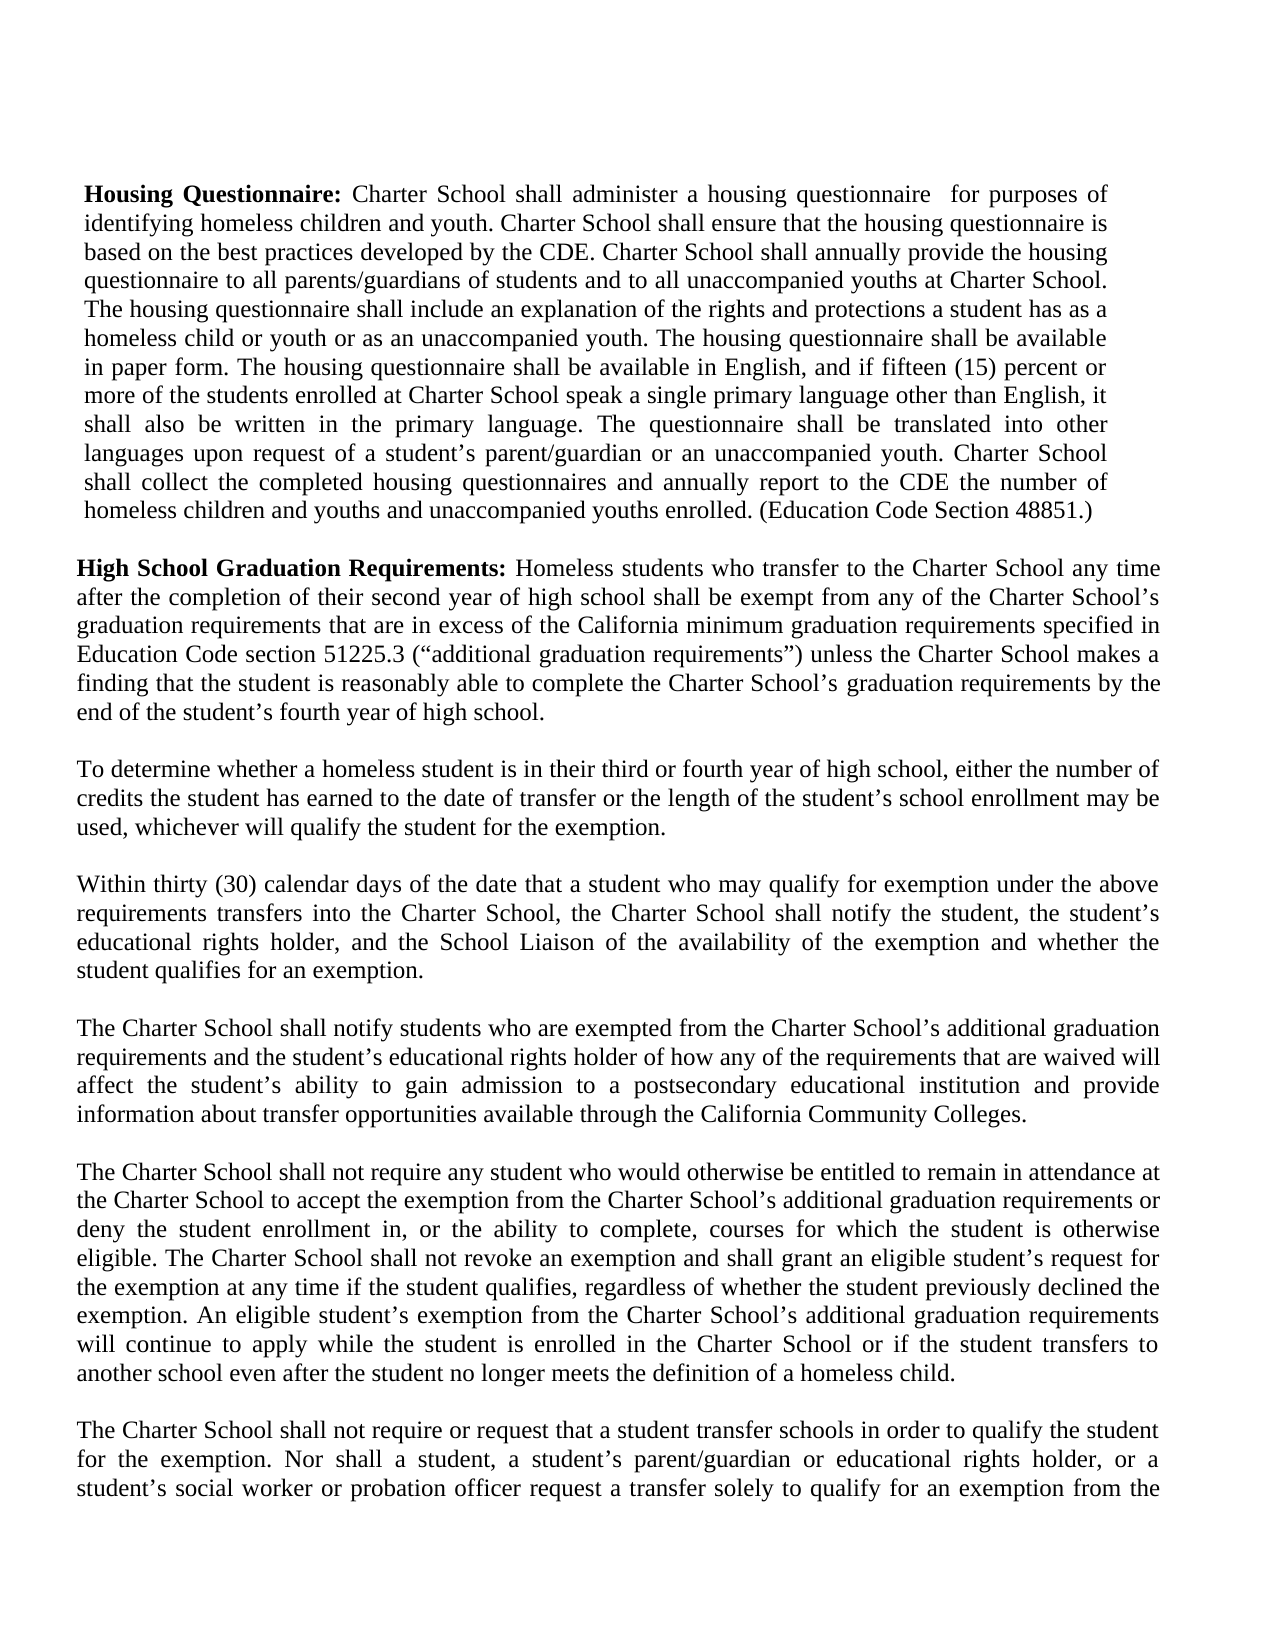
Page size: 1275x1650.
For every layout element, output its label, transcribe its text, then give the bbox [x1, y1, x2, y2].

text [76, 1415, 1161, 1502]
text The Charter School shall notify students who are exempted from the Charter School’s additional graduation requirements and the student’s educational rights holder of how any of the requirements that are waived will affect the student’s ability to gain admission to a postsecondary educational institution and provide information about transfer opportunities available through the California Community Colleges. [76, 1013, 1161, 1128]
text To determine whether a homeless student is in their third or fourth year of high school, either the number of credits the student has earned to the date of transfer or the length of the student’s school enrollment may be used, whichever will qualify the student for the exemption. [76, 754, 1161, 840]
text High School Graduation Requirements: Homeless students who transfer to the Charter School any time after the completion of their second year of high school shall be exempt from any of the Charter School’s graduation requirements that are in excess of the California minimum graduation requirements specified in Education Code section 51225.3 (“additional graduation requirements”) unless the Charter School makes a finding that the student is reasonably able to complete the Charter School’s graduation requirements by the end of the student’s fourth year of high school. [76, 553, 1161, 725]
text The Charter School shall not require any student who would otherwise be entitled to remain in attendance at the Charter School to accept the exemption from the Charter School’s additional graduation requirements or deny the student enrollment in, or the ability to complete, courses for which the student is otherwise eligible. The Charter School shall not revoke an exemption and shall grant an eligible student’s request for the exemption at any time if the student qualifies, regardless of whether the student previously declined the exemption. An eligible student’s exemption from the Charter School’s additional graduation requirements will continue to apply while the student is enrolled in the Charter School or if the student transfers to another school even after the student no longer meets the definition of a homeless child. [76, 1157, 1161, 1387]
text Housing Questionnaire: Charter School shall administer a housing questionnaire for purposes of identifying homeless children and youth. Charter School shall ensure that the housing questionnaire is based on the best practices developed by the CDE. Charter School shall annually provide the housing questionnaire to all parents/guardians of students and to all unaccompanied youths at Charter School. The housing questionnaire shall include an explanation of the rights and protections a student has as a homeless child or youth or as an unaccompanied youth. The housing questionnaire shall be available in paper form. The housing questionnaire shall be available in English, and if fifteen (15) percent or more of the students enrolled at Charter School speak a single primary language other than English, it shall also be written in the primary language. The questionnaire shall be translated into other languages upon request of a student’s parent/guardian or an unaccompanied youth. Charter School shall collect the completed housing questionnaires and annually report to the CDE the number of homeless children and youths and unaccompanied youths enrolled. (Education Code Section 48851.) [84, 179, 1108, 524]
text Within thirty (30) calendar days of the date that a student who may qualify for exemption under the above requirements transfers into the Charter School, the Charter School shall notify the student, the student’s educational rights holder, and the School Liaison of the availability of the exemption and whether the student qualifies for an exemption. [76, 869, 1161, 984]
